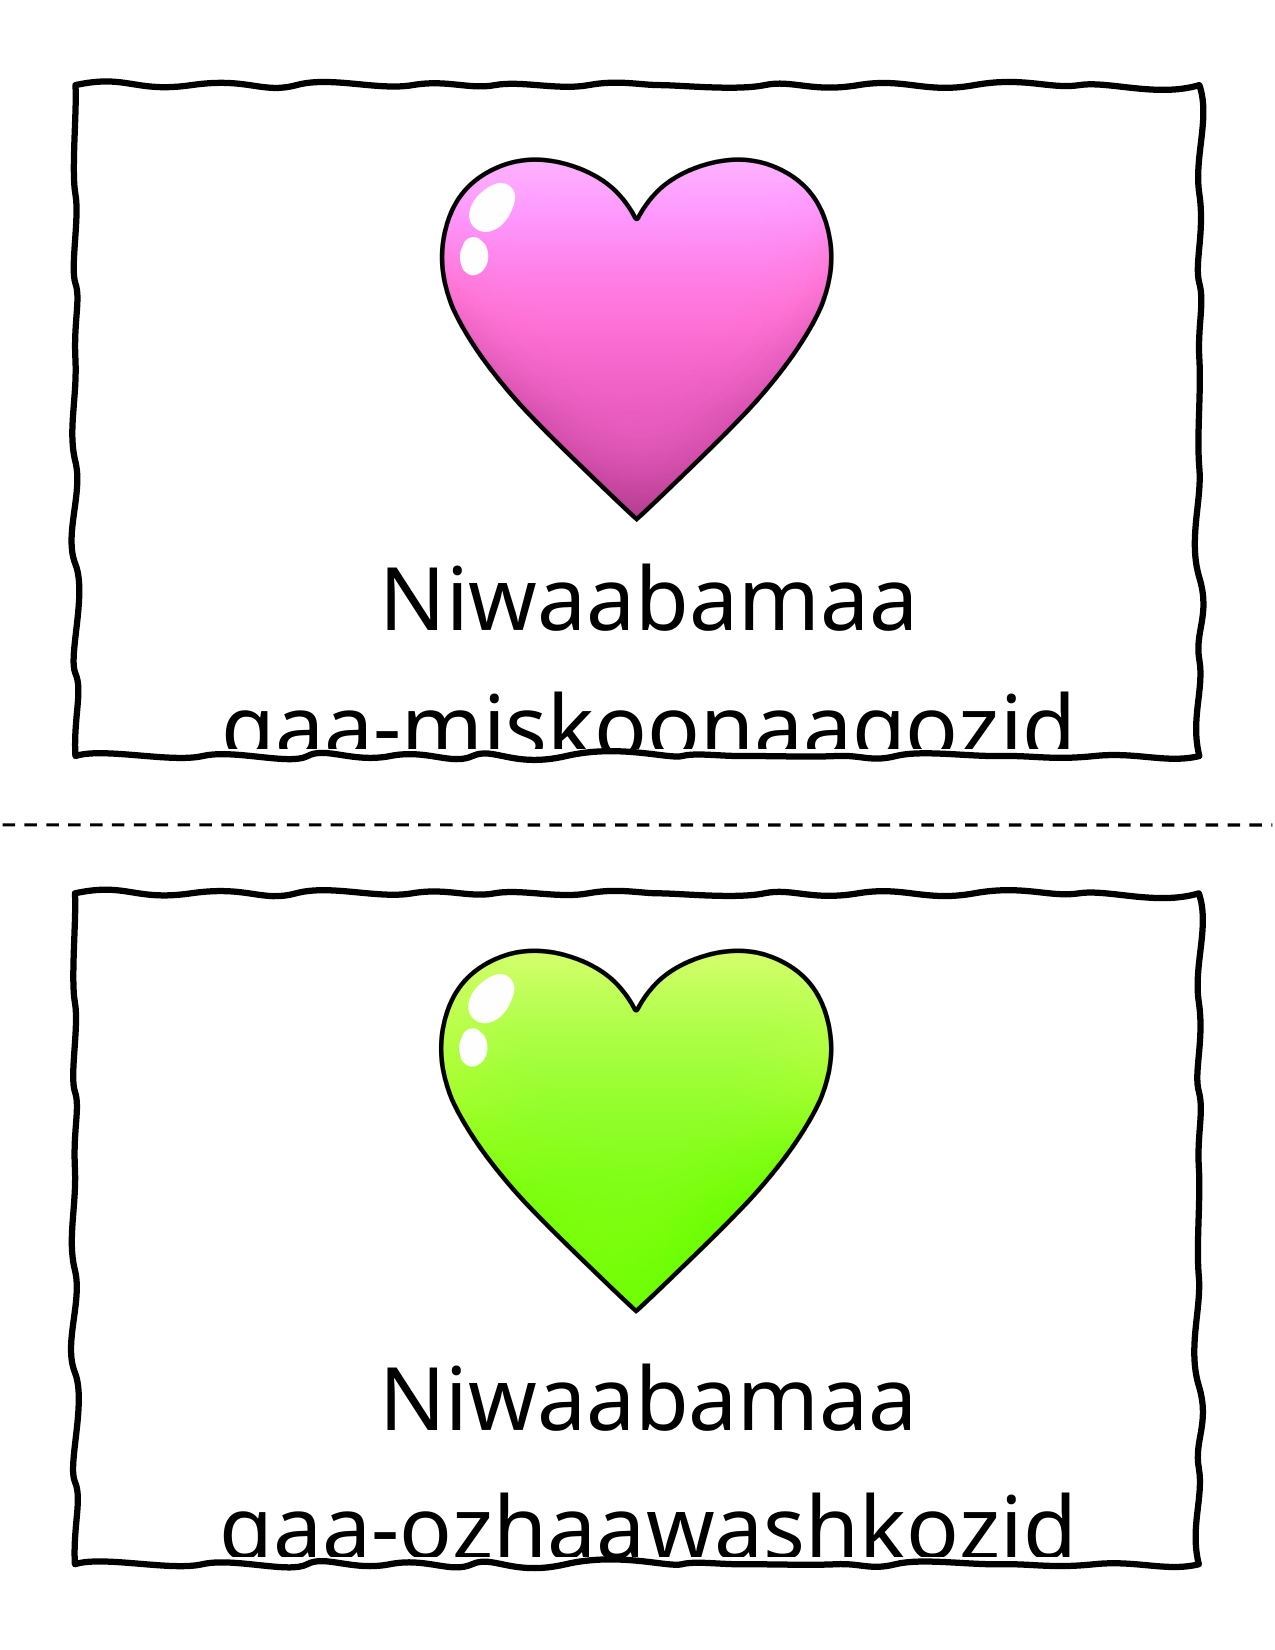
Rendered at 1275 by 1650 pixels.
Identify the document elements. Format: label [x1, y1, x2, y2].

picture [395, 139, 880, 527]
picture [394, 931, 879, 1319]
